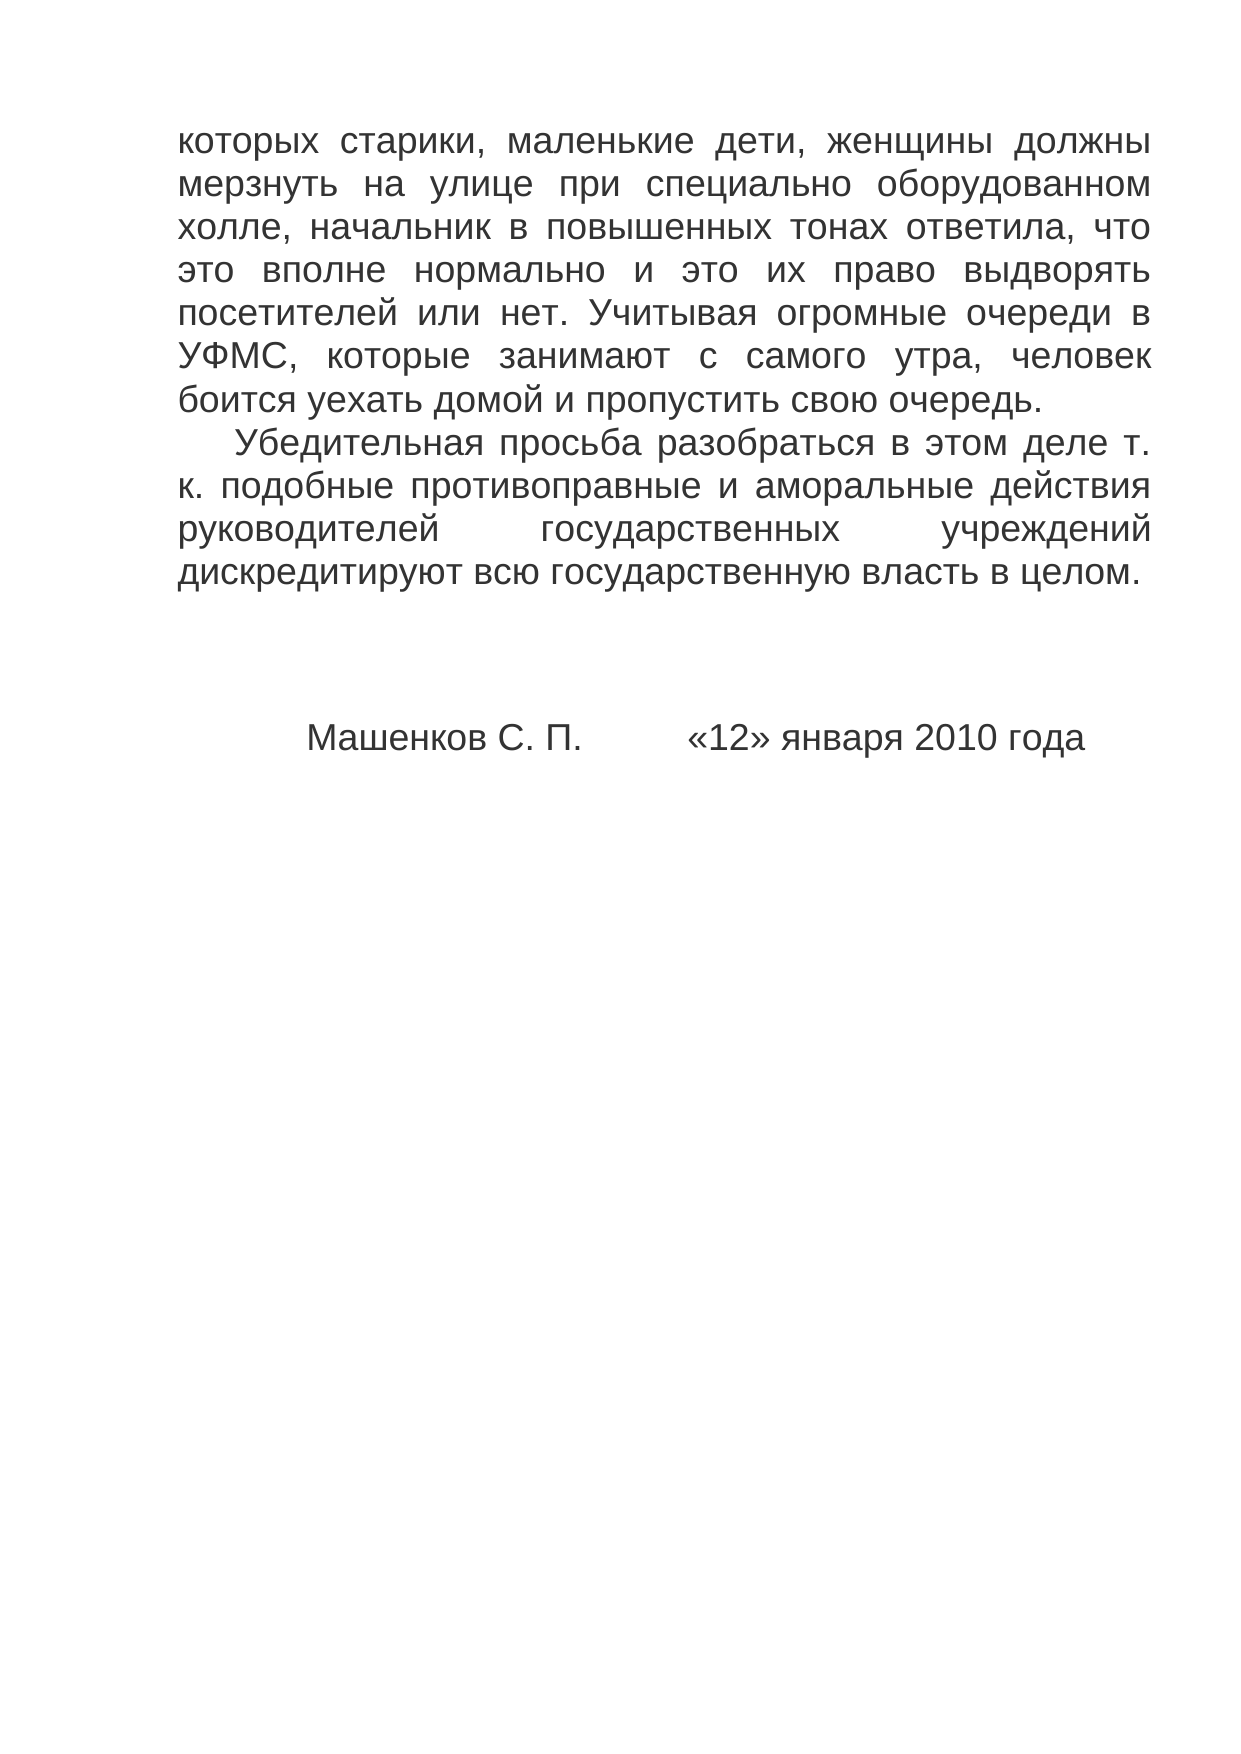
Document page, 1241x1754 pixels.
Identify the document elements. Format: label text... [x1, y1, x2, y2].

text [177, 118, 1152, 420]
text Убедительная просьба разобраться в этом деле т. к. подобные противоправные и аморальные действия руководителей государственных учреждений дискредитируют всю государственную власть в целом. [177, 420, 1152, 592]
text Машенков С. П. «12» января 2010 года [177, 716, 1152, 759]
